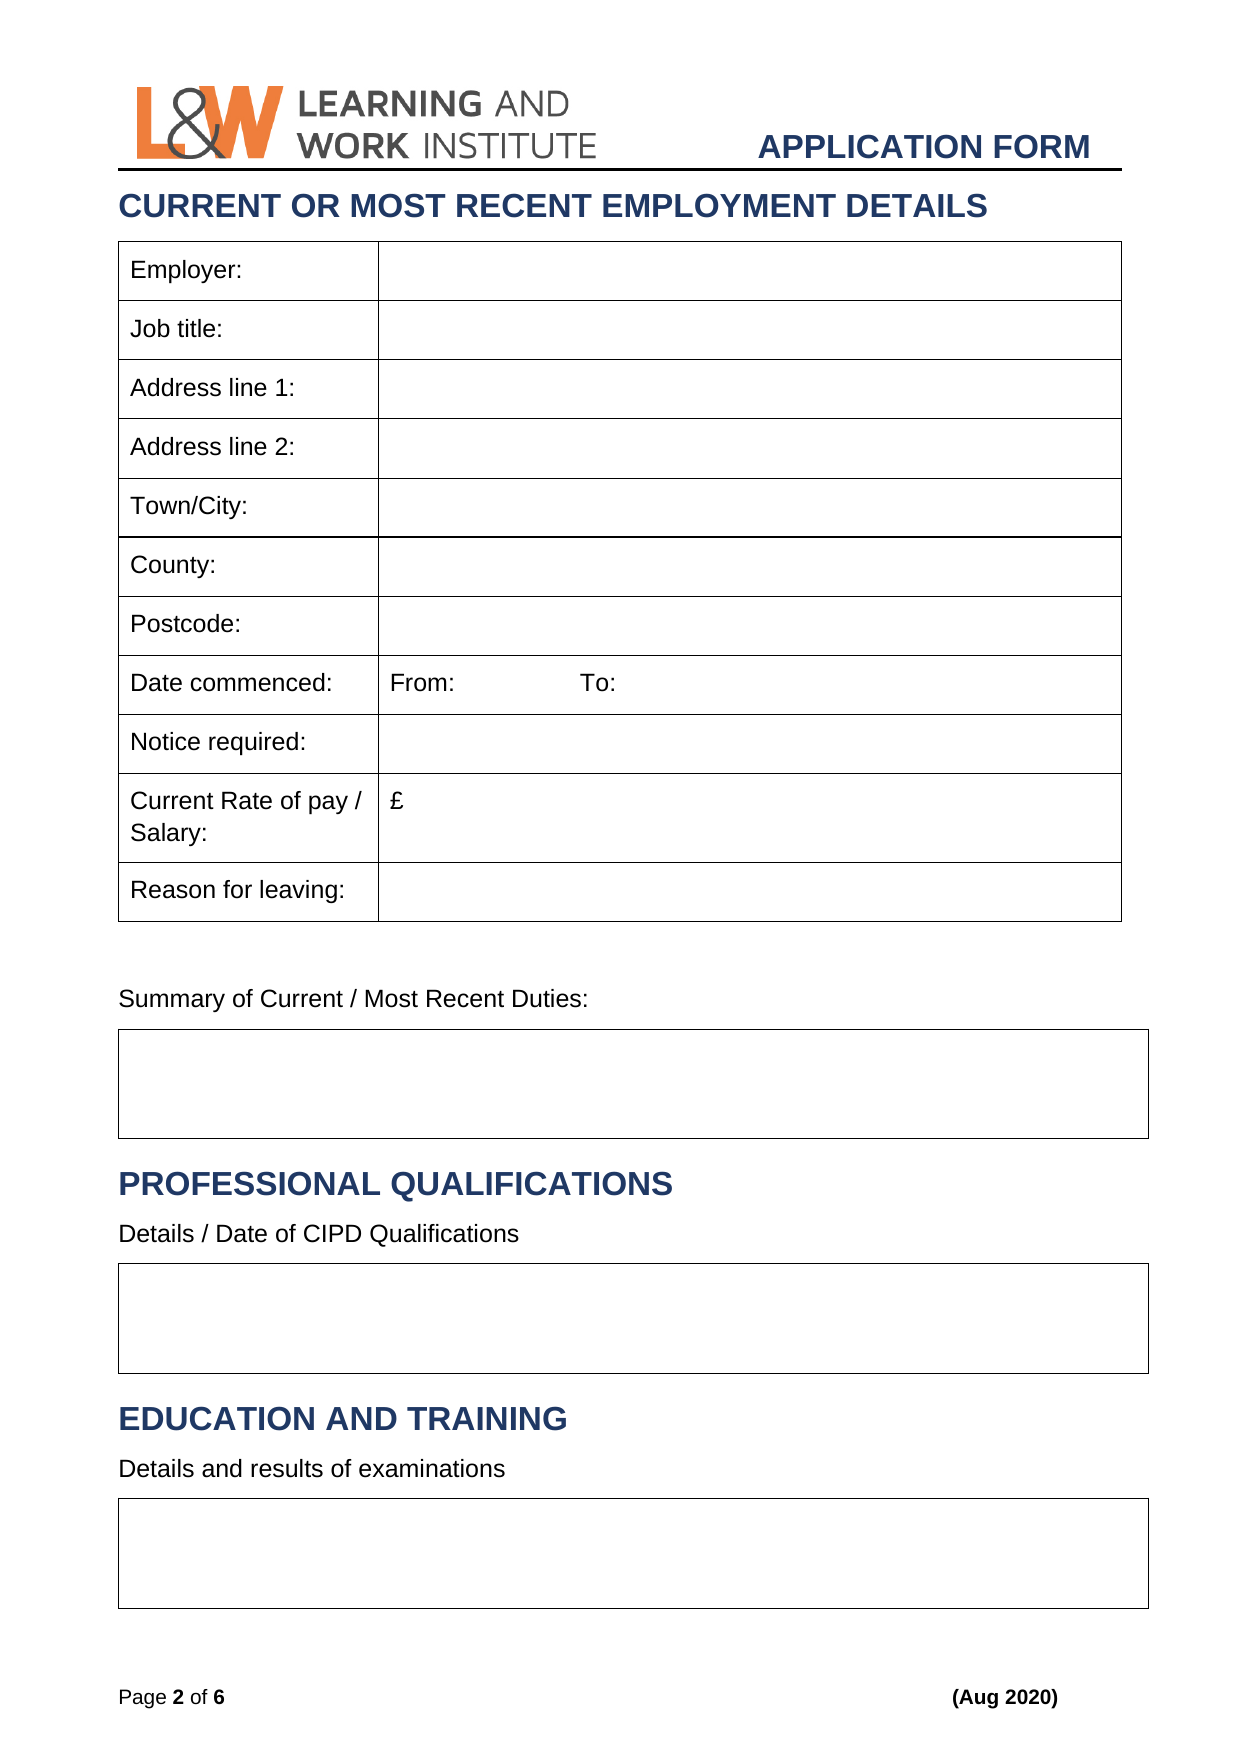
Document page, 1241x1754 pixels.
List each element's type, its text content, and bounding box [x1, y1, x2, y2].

table_header [119, 1030, 1148, 1138]
text Summary of Current / Most Recent Duties: [118, 984, 1122, 1013]
table_cell [379, 715, 1121, 773]
table_cell [379, 419, 1121, 477]
table_cell [379, 863, 1121, 921]
table_header [119, 1264, 1148, 1373]
table_cell [379, 360, 1121, 418]
table_cell Postcode: [119, 597, 378, 654]
table_cell Town/City: [119, 479, 378, 536]
subtitle CURRENT OR MOST RECENT EMPLOYMENT DETAILS [118, 186, 1122, 225]
table_cell [379, 597, 1121, 654]
table_cell Date commenced: [119, 656, 378, 714]
table_cell From: To: [379, 656, 1121, 714]
table_cell Current Rate of pay / Salary: [119, 774, 378, 862]
table_header [379, 242, 1121, 300]
table_cell County: [119, 538, 378, 596]
table_cell Address line 2: [119, 419, 378, 477]
table_cell Address line 1: [119, 360, 378, 418]
table_cell Reason for leaving: [119, 863, 378, 921]
table_header Employer: [119, 242, 378, 300]
text Details / Date of CIPD Qualifications [118, 1219, 1122, 1248]
table_cell [379, 479, 1121, 536]
subtitle PROFESSIONAL QUALIFICATIONS [118, 1164, 1122, 1203]
table_cell Job title: [119, 301, 378, 359]
table_header [119, 1499, 1148, 1607]
table_cell Notice required: [119, 715, 378, 773]
text Details and results of examinations [118, 1453, 1122, 1482]
table_cell £ [379, 774, 1121, 862]
subtitle EDUCATION AND TRAINING [118, 1399, 1122, 1437]
table_cell [379, 538, 1121, 596]
table_cell [379, 301, 1121, 359]
